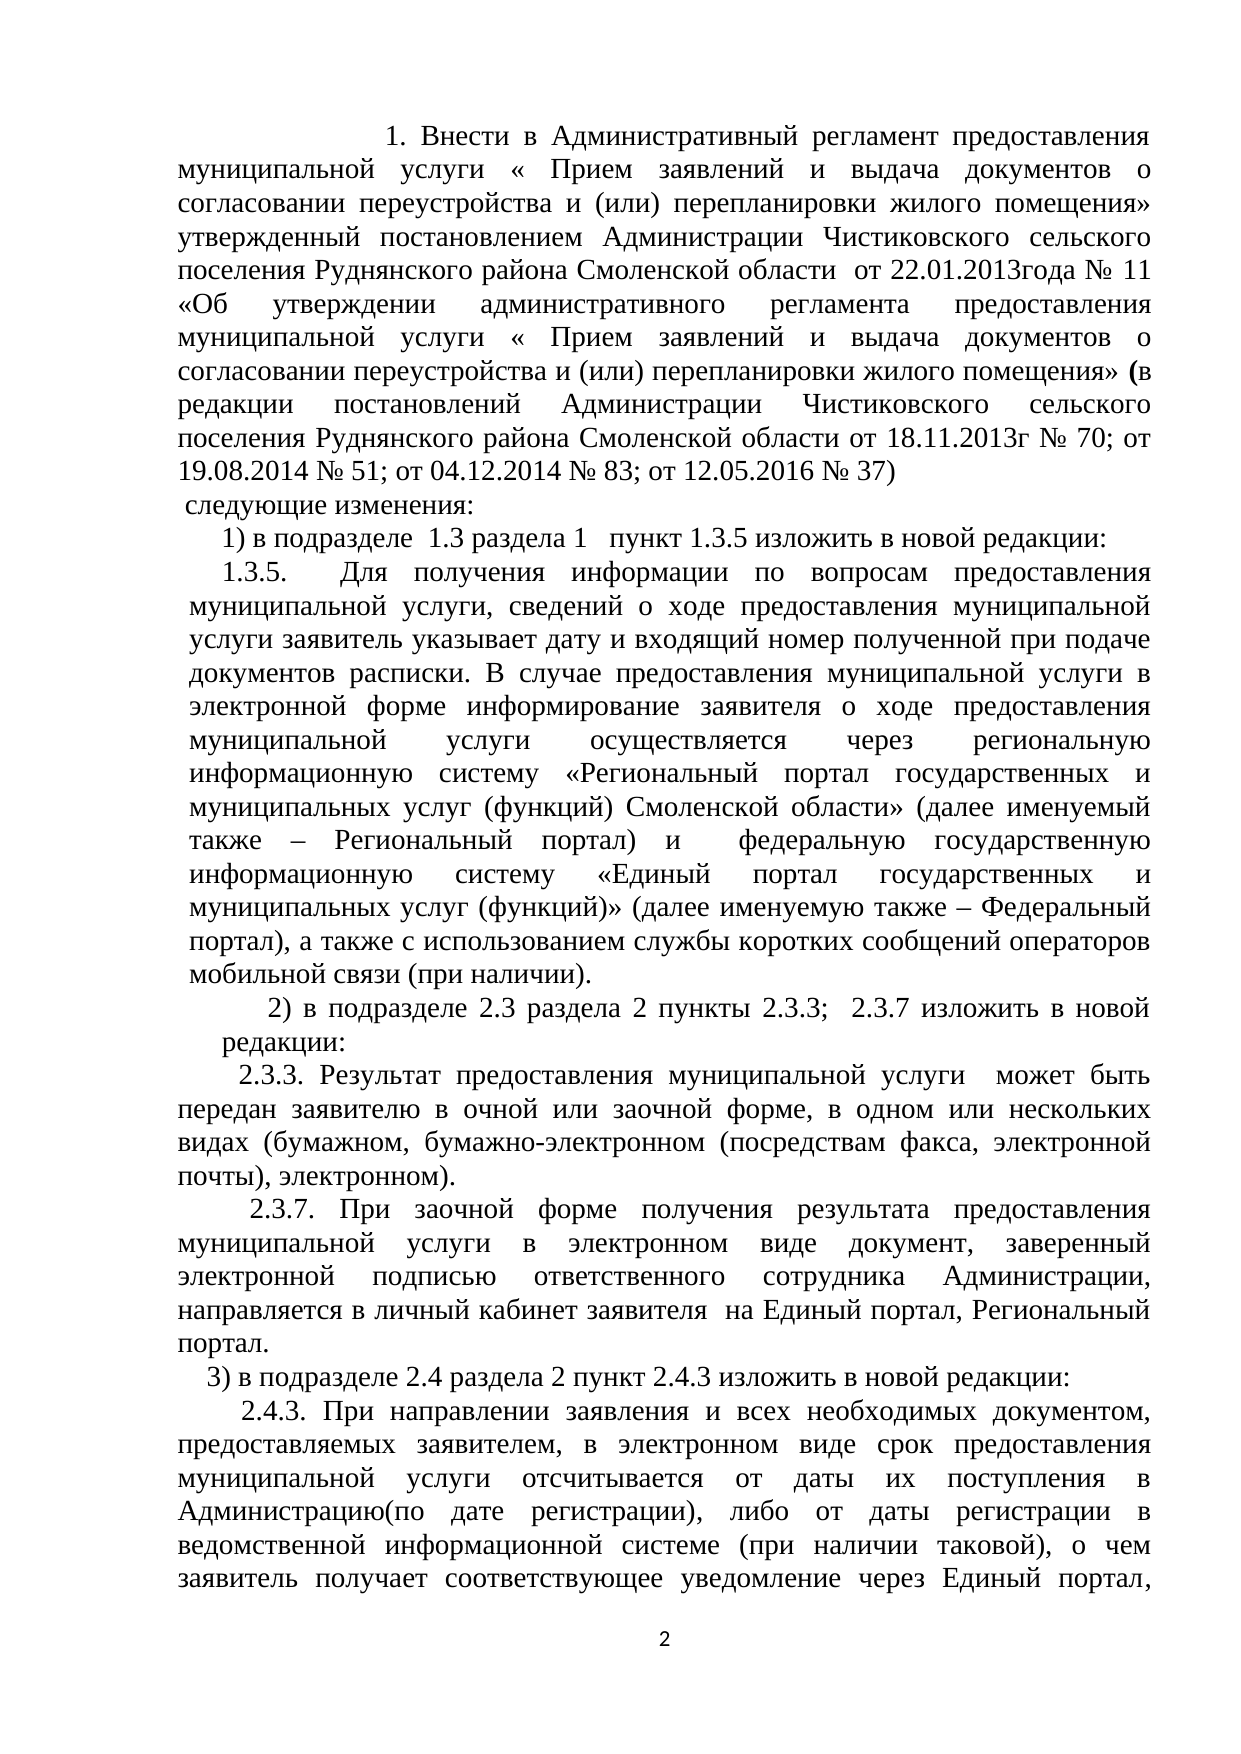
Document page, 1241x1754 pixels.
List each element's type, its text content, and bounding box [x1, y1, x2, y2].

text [177, 1393, 1152, 1594]
text 2.3.3. Результат предоставления муниципальной услуги может быть передан заявителю в очной или заочной форме, в одном или нескольких видах (бумажном, бумажно-электронном (посредствам факса, электронной почты), электронном). [177, 1057, 1152, 1191]
text 3) в подразделе 2.4 раздела 2 пункт 2.4.3 изложить в новой редакции: [177, 1359, 1152, 1393]
text 2) в подразделе 2.3 раздела 2 пункты 2.3.3; 2.3.7 изложить в новой редакции: [222, 990, 1152, 1057]
text следующие изменения: [177, 487, 1152, 521]
text 1. Внести в Административный регламент предоставления муниципальной услуги « Прием заявлений и выдача документов о согласовании переустройства и (или) перепланировки жилого помещения» утвержденный постановлением Администрации Чистиковского сельского поселения Руднянского района Смоленской области от 22.01.2013года № 11 «Об утверждении административного регламента предоставления муниципальной услуги « Прием заявлений и выдача документов о согласовании переустройства и (или) перепланировки жилого помещения» (в редакции постановлений Администрации Чистиковского сельского поселения Руднянского района Смоленской области от 18.11.2013г № 70; от 19.08.2014 № 51; от 04.12.2014 № 83; от 12.05.2016 № 37) [177, 118, 1152, 487]
text 2.3.7. При заочной форме получения результата предоставления муниципальной услуги в электронном виде документ, заверенный электронной подписью ответственного сотрудника Администрации, направляется в личный кабинет заявителя на Единый портал, Региональный портал. [177, 1191, 1152, 1359]
text 1) в подразделе 1.3 раздела 1 пункт 1.3.5 изложить в новой редакции: [177, 521, 1152, 554]
list Для получения информации по вопросам предоставления муниципальной услуги, сведений о ходе предоставления муниципальной услуги заявитель указывает дату и входящий номер полученной при подаче документов расписки. В случае предоставления муниципальной услуги в электронной форме информирование заявителя о ходе предоставления муниципальной услуги осуществляется через региональную информационную систему «Региональный портал государственных и муниципальных услуг (функций) Смоленской области» (далее именуемый также – Региональный портал) и федеральную государственную информационную систему «Единый портал государственных и муниципальных услуг (функций)» (далее именуемую также – Федеральный портал), а также с использованием службы коротких сообщений операторов мобильной связи (при наличии). [189, 554, 1152, 990]
